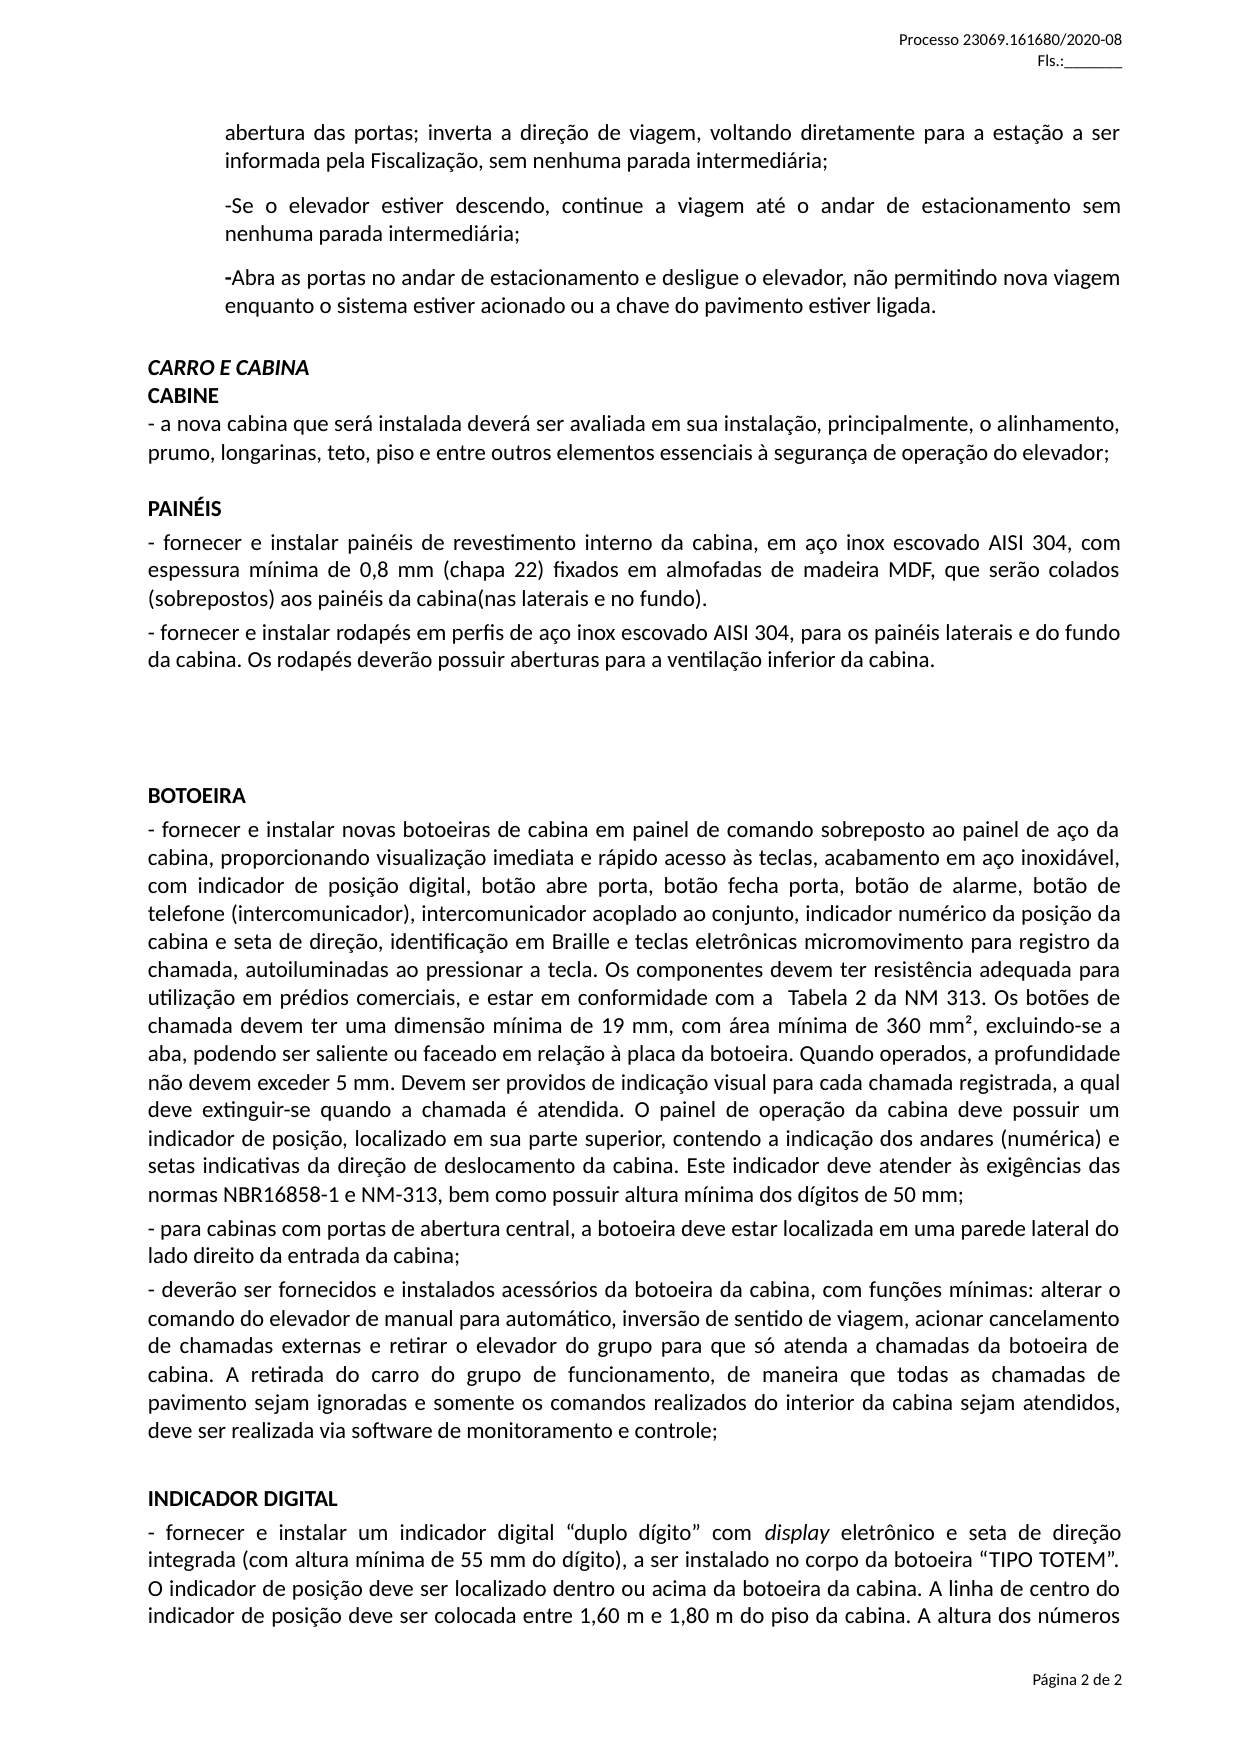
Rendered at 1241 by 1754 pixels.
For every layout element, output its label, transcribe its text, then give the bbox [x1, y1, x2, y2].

text CARRO E CABINA [148, 353, 1122, 382]
text - a nova cabina que será instalada deverá ser avaliada em sua instalação, principalmente, o alinhamento, prumo, longarinas, teto, piso e entre outros elementos essenciais à segurança de operação do elevador; [148, 409, 1122, 466]
text INDICADOR DIGITAL [148, 1484, 1122, 1512]
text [224, 118, 1122, 174]
text - fornecer e instalar novas botoeiras de cabina em painel de comando sobreposto ao painel de aço da cabina, proporcionando visualização imediata e rápido acesso às teclas, acabamento em aço inoxidável, com indicador de posição digital, botão abre porta, botão fecha porta, botão de alarme, botão de telefone (intercomunicador), intercomunicador acoplado ao conjunto, indicador numérico da posição da cabina e seta de direção, identificação em Braille e teclas eletrônicas micromovimento para registro da chamada, autoiluminadas ao pressionar a tecla. Os componentes devem ter resistência adequada para utilização em prédios comerciais, e estar em conformidade com a Tabela 2 da NM 313. Os botões de chamada devem ter uma dimensão mínima de 19 mm, com área mínima de 360 mm², excluindo-se a aba, podendo ser saliente ou faceado em relação à placa da botoeira. Quando operados, a profundidade não devem exceder 5 mm. Devem ser providos de indicação visual para cada chamada registrada, a qual deve extinguir-se quando a chamada é atendida. O painel de operação da cabina deve possuir um indicador de posição, localizado em sua parte superior, contendo a indicação dos andares (numérica) e setas indicativas da direção de deslocamento da cabina. Este indicador deve atender às exigências das normas NBR16858-1 e NM-313, bem como possuir altura mínima dos dígitos de 50 mm; [148, 815, 1122, 1208]
text -Se o elevador estiver descendo, continue a viagem até o andar de estacionamento sem nenhuma parada intermediária; [224, 191, 1122, 247]
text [148, 1518, 1122, 1630]
text PAINÉIS [148, 494, 1122, 522]
text - deverão ser fornecidos e instalados acessórios da botoeira da cabina, com funções mínimas: alterar o comando do elevador de manual para automático, inversão de sentido de viagem, acionar cancelamento de chamadas externas e retirar o elevador do grupo para que só atenda a chamadas da botoeira de cabina. A retirada do carro do grupo de funcionamento, de maneira que todas as chamadas de pavimento sejam ignoradas e somente os comandos realizados do interior da cabina sejam atendidos, deve ser realizada via software de monitoramento e controle; [148, 1276, 1122, 1444]
text BOTOEIRA [148, 781, 1122, 809]
text -Abra as portas no andar de estacionamento e desligue o elevador, não permitindo nova viagem enquanto o sistema estiver acionado ou a chave do pavimento estiver ligada. [224, 263, 1122, 319]
text - para cabinas com portas de abertura central, a botoeira deve estar localizada em uma parede lateral do lado direito da entrada da cabina; [148, 1214, 1122, 1270]
text CABINE [148, 382, 1122, 409]
text - fornecer e instalar rodapés em perfis de aço inox escovado AISI 304, para os painéis laterais e do fundo da cabina. Os rodapés deverão possuir aberturas para a ventilação inferior da cabina. [148, 618, 1122, 674]
text - fornecer e instalar painéis de revestimento interno da cabina, em aço inox escovado AISI 304, com espessura mínima de 0,8 mm (chapa 22) fixados em almofadas de madeira MDF, que serão colados (sobrepostos) aos painéis da cabina(nas laterais e no fundo). [148, 528, 1122, 612]
